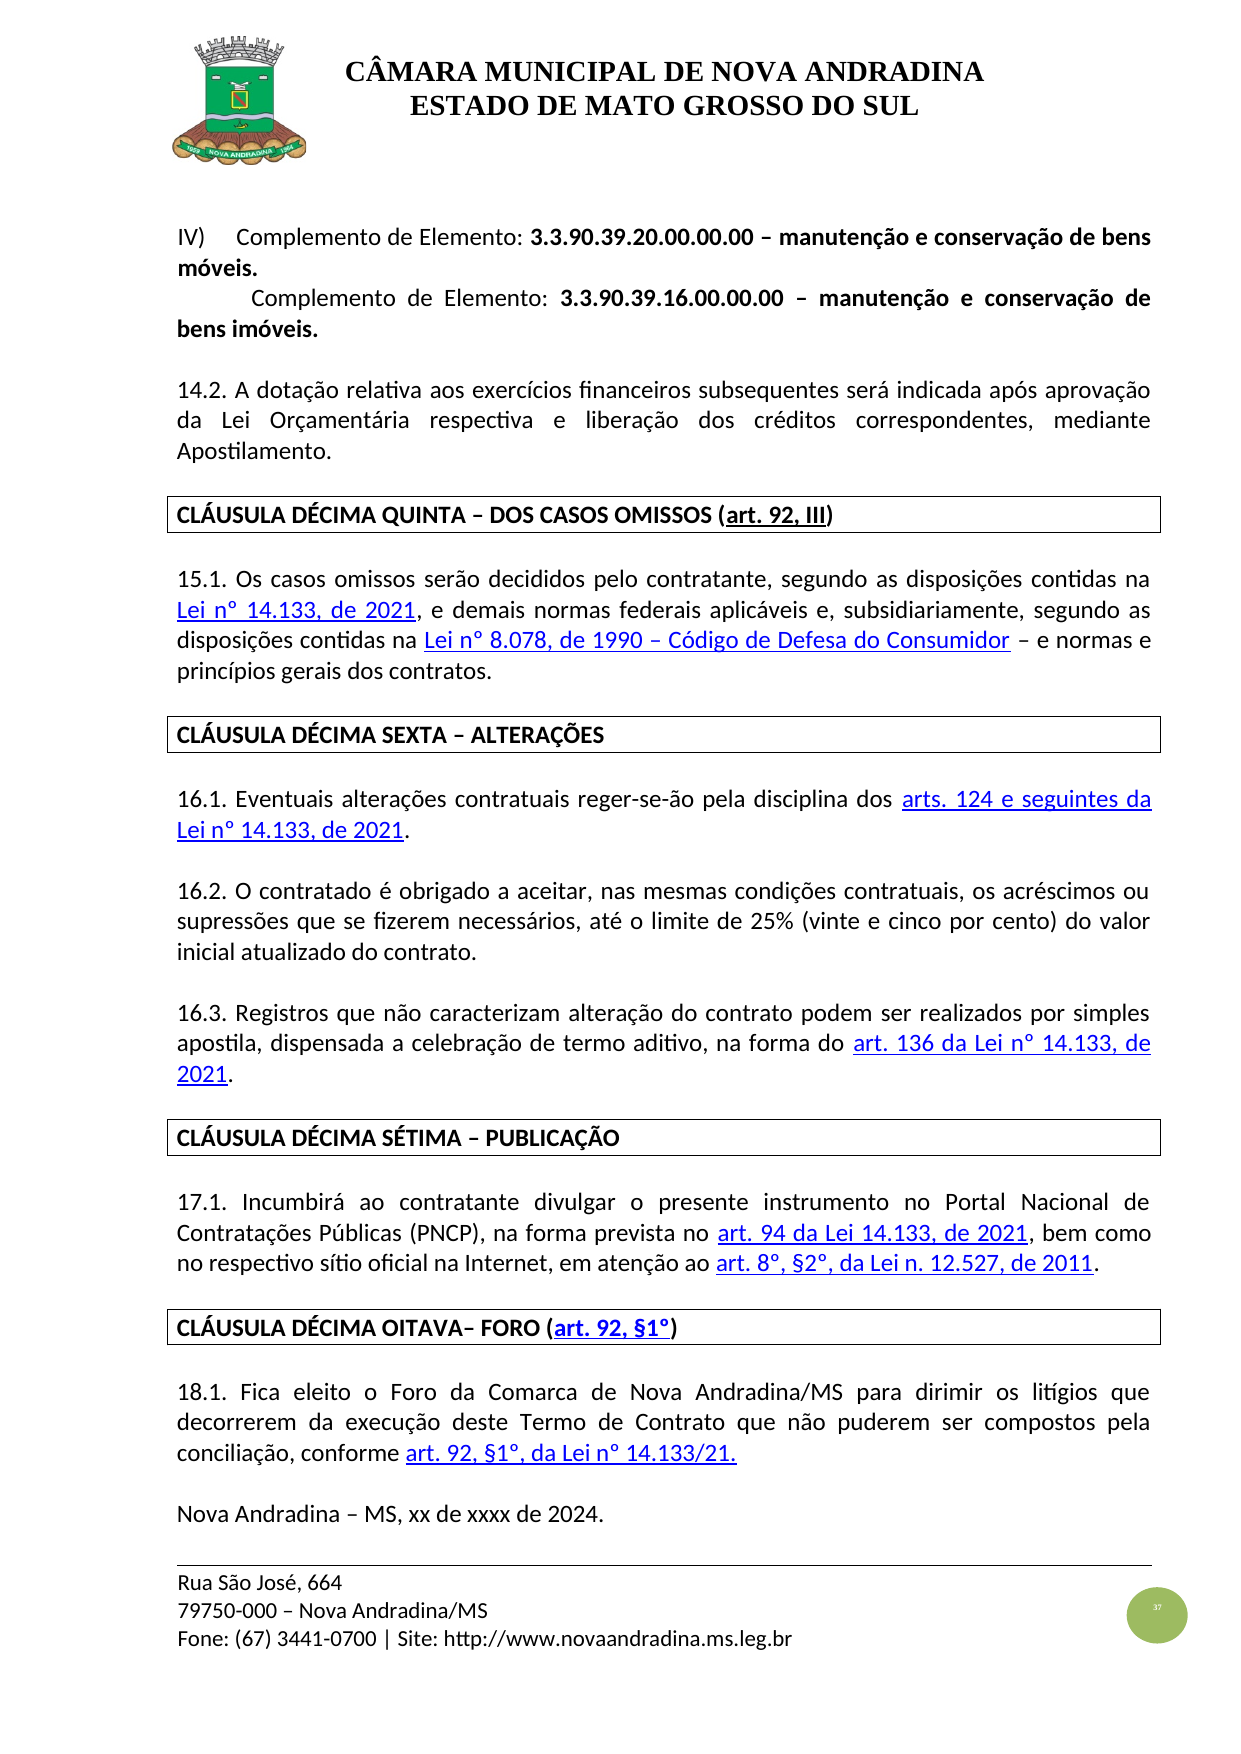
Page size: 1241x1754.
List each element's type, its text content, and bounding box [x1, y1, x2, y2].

list Complemento de Elemento: 3.3.90.39.20.00.00.00 – manutenção e conservação de bens móveis. [177, 222, 1152, 283]
list Nova Andradina – MS, xx de xxxx de 2024. [177, 1498, 1152, 1528]
list CLÁUSULA DÉCIMA SEXTA – ALTERAÇÕES [168, 717, 1160, 752]
picture [172, 36, 307, 165]
list 16.1. Eventuais alterações contratuais reger-se-ão pela disciplina dos arts. 124 e seguintes da Lei nº 14.133, de 2021. [177, 783, 1152, 844]
list 15.1. Os casos omissos serão decididos pelo contratante, segundo as disposições contidas na Lei nº 14.133, de 2021, e demais normas federais aplicáveis e, subsidiariamente, segundo as disposições contidas na Lei nº 8.078, de 1990 – Código de Defesa do Consumidor – e normas e princípios gerais dos contratos. [177, 563, 1152, 686]
list 16.2. O contratado é obrigado a aceitar, nas mesmas condições contratuais, os acréscimos ou supressões que se fizerem necessários, até o limite de 25% (vinte e cinco por cento) do valor inicial atualizado do contrato. [177, 875, 1152, 967]
list CLÁUSULA DÉCIMA SÉTIMA – PUBLICAÇÃO [168, 1120, 1160, 1155]
list CLÁUSULA DÉCIMA QUINTA – DOS CASOS OMISSOS (art. 92, III) [168, 497, 1160, 532]
list 18.1. Fica eleito o Foro da Comarca de Nova Andradina/MS para dirimir os litígios que decorrerem da execução deste Termo de Contrato que não puderem ser compostos pela conciliação, conforme art. 92, §1º, da Lei nº 14.133/21. [177, 1376, 1152, 1467]
list 17.1. Incumbirá ao contratante divulgar o presente instrumento no Portal Nacional de Contratações Públicas (PNCP), na forma prevista no art. 94 da Lei 14.133, de 2021, bem como no respectivo sítio oficial na Internet, em atenção ao art. 8º, §2º, da Lei n. 12.527, de 2011. [177, 1186, 1152, 1278]
list 16.3. Registros que não caracterizam alteração do contrato podem ser realizados por simples apostila, dispensada a celebração de termo aditivo, na forma do art. 136 da Lei nº 14.133, de 2021. [177, 997, 1152, 1089]
list 14.2. A dotação relativa aos exercícios financeiros subsequentes será indicada após aprovação da Lei Orçamentária respectiva e liberação dos créditos correspondentes, mediante Apostilamento. [177, 374, 1152, 466]
list CLÁUSULA DÉCIMA OITAVA– FORO (art. 92, §1º) [168, 1310, 1160, 1344]
list Complemento de Elemento: 3.3.90.39.16.00.00.00 – manutenção e conservação de bens imóveis. [177, 283, 1152, 344]
